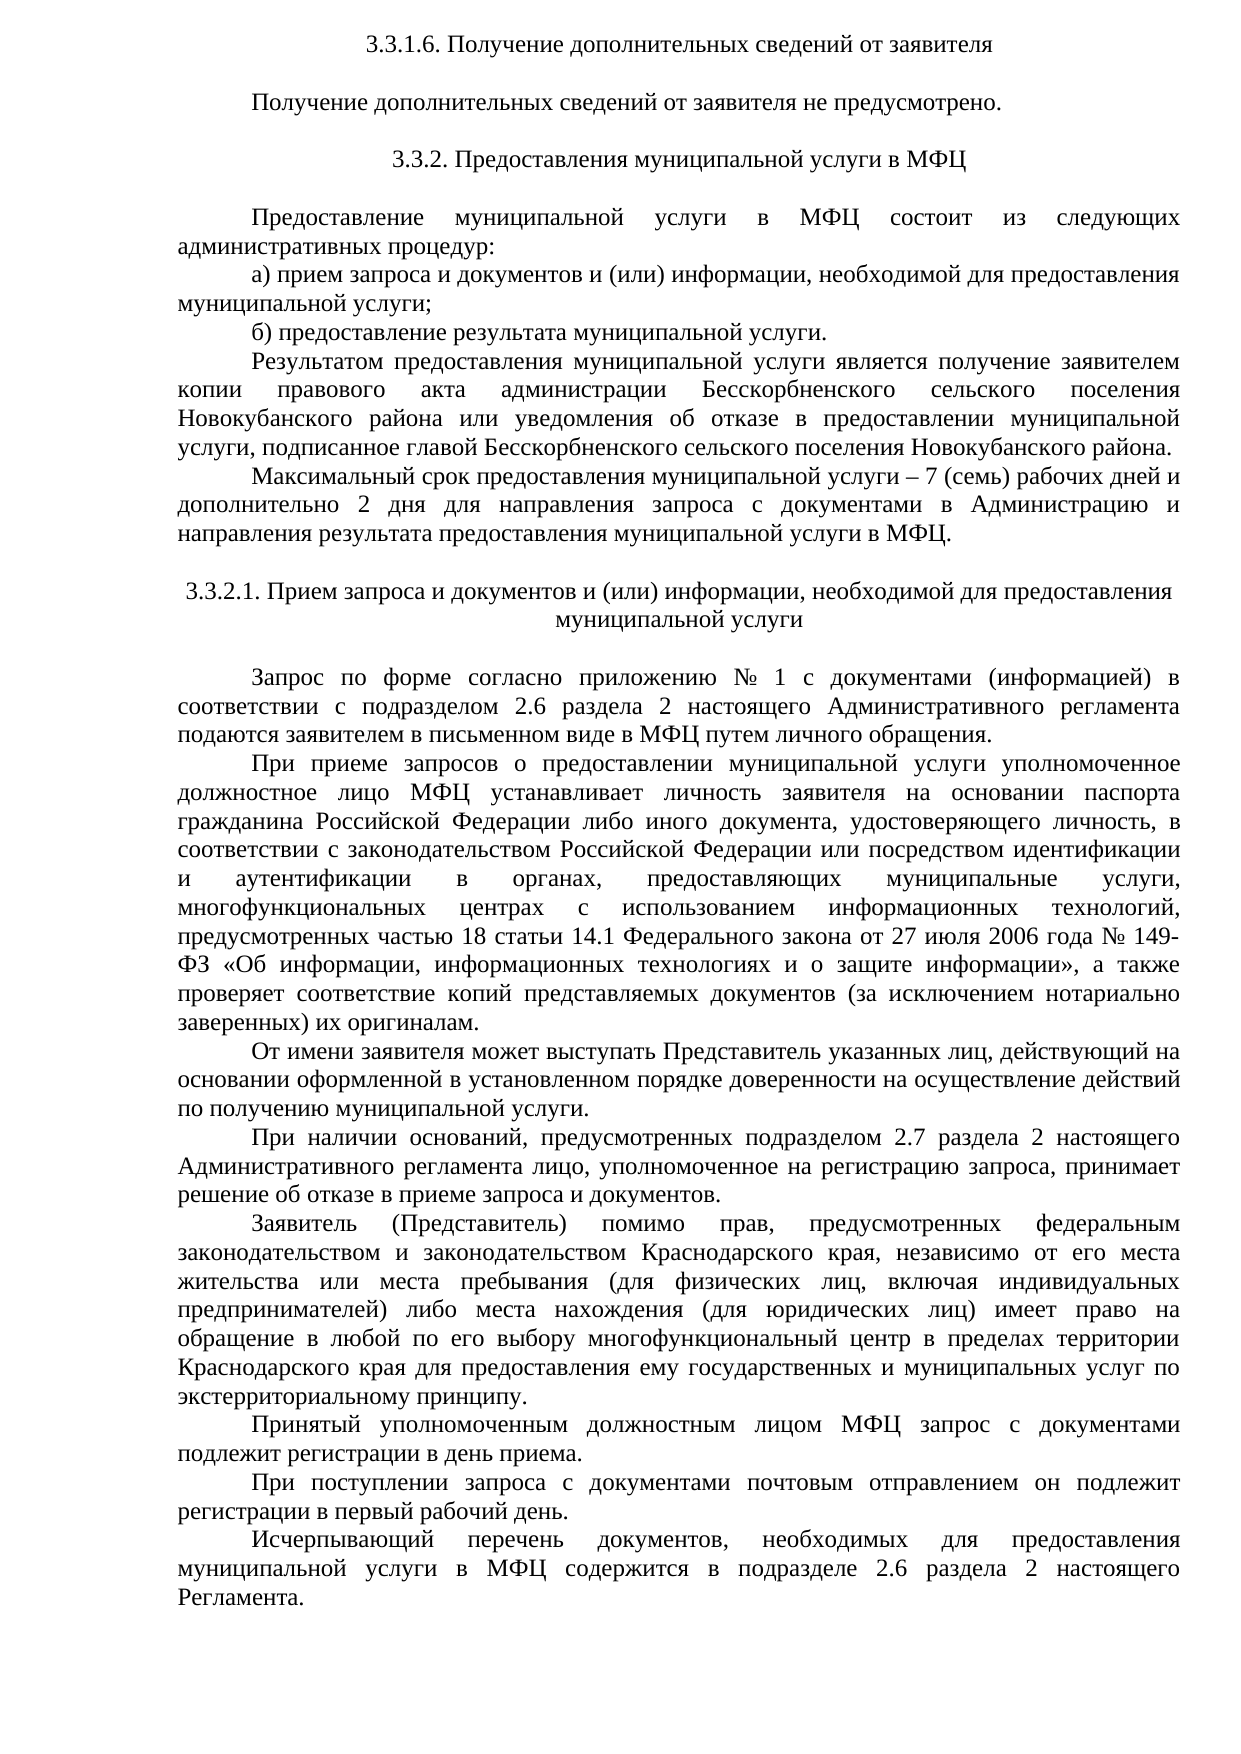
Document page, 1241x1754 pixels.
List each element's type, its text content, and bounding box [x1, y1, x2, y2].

text Принятый уполномоченным должностным лицом МФЦ запрос с документами подлежит регистрации в день приема. [177, 1409, 1181, 1467]
text Максимальный срок предоставления муниципальной услуги – 7 (семь) рабочих дней и дополнительно 2 дня для направления запроса с документами в Администрацию и направления результата предоставления муниципальной услуги в МФЦ. [177, 461, 1181, 547]
text 3.3.1.6. Получение дополнительных сведений от заявителя [177, 29, 1181, 58]
text б) предоставление результата муниципальной услуги. [177, 317, 1181, 346]
text 3.3.2. Предоставления муниципальной услуги в МФЦ [177, 144, 1181, 173]
text Получение дополнительных сведений от заявителя не предусмотрено. [177, 87, 1181, 116]
text Запрос по форме согласно приложению № 1 с документами (информацией) в соответствии с подразделом 2.6 раздела 2 настоящего Административного регламента подаются заявителем в письменном виде в МФЦ путем личного обращения. [177, 662, 1181, 748]
text Результатом предоставления муниципальной услуги является получение заявителем копии правового акта администрации Бесскорбненского сельского поселения Новокубанского района или уведомления об отказе в предоставлении муниципальной услуги, подписанное главой Бесскорбненского сельского поселения Новокубанского района. [177, 346, 1181, 461]
text Предоставление муниципальной услуги в МФЦ состоит из следующих административных процедур: [177, 202, 1181, 259]
text 3.3.2.1. Прием запроса и документов и (или) информации, необходимой для предоставления муниципальной услуги [177, 576, 1181, 633]
text Исчерпывающий перечень документов, необходимых для предоставления муниципальной услуги в МФЦ содержится в подразделе 2.6 раздела 2 настоящего Регламента. [177, 1524, 1181, 1611]
text При приеме запросов о предоставлении муниципальной услуги уполномоченное должностное лицо МФЦ устанавливает личность заявителя на основании паспорта гражданина Российской Федерации либо иного документа, удостоверяющего личность, в соответствии с законодательством Российской Федерации или посредством идентификации и аутентификации в органах, предоставляющих муниципальные услуги, многофункциональных центрах с использованием информационных технологий, предусмотренных частью 18 статьи 14.1 Федерального закона от 27 июля 2006 года № 149-ФЗ «Об информации, информационных технологиях и о защите информации», а также проверяет соответствие копий представляемых документов (за исключением нотариально заверенных) их оригиналам. [177, 748, 1181, 1036]
text При поступлении запроса с документами почтовым отправлением он подлежит регистрации в первый рабочий день. [177, 1467, 1181, 1524]
text а) прием запроса и документов и (или) информации, необходимой для предоставления муниципальной услуги; [177, 259, 1181, 317]
text Заявитель (Представитель) помимо прав, предусмотренных федеральным законодательством и законодательством Краснодарского края, независимо от его места жительства или места пребывания (для физических лиц, включая индивидуальных предпринимателей) либо места нахождения (для юридических лиц) имеет право на обращение в любой по его выбору многофункциональный центр в пределах территории Краснодарского края для предоставления ему государственных и муниципальных услуг по экстерриториальному принципу. [177, 1208, 1181, 1409]
text От имени заявителя может выступать Представитель указанных лиц, действующий на основании оформленной в установленном порядке доверенности на осуществление действий по получению муниципальной услуги. [177, 1036, 1181, 1122]
text При наличии оснований, предусмотренных подразделом 2.7 раздела 2 настоящего Административного регламента лицо, уполномоченное на регистрацию запроса, принимает решение об отказе в приеме запроса и документов. [177, 1122, 1181, 1208]
